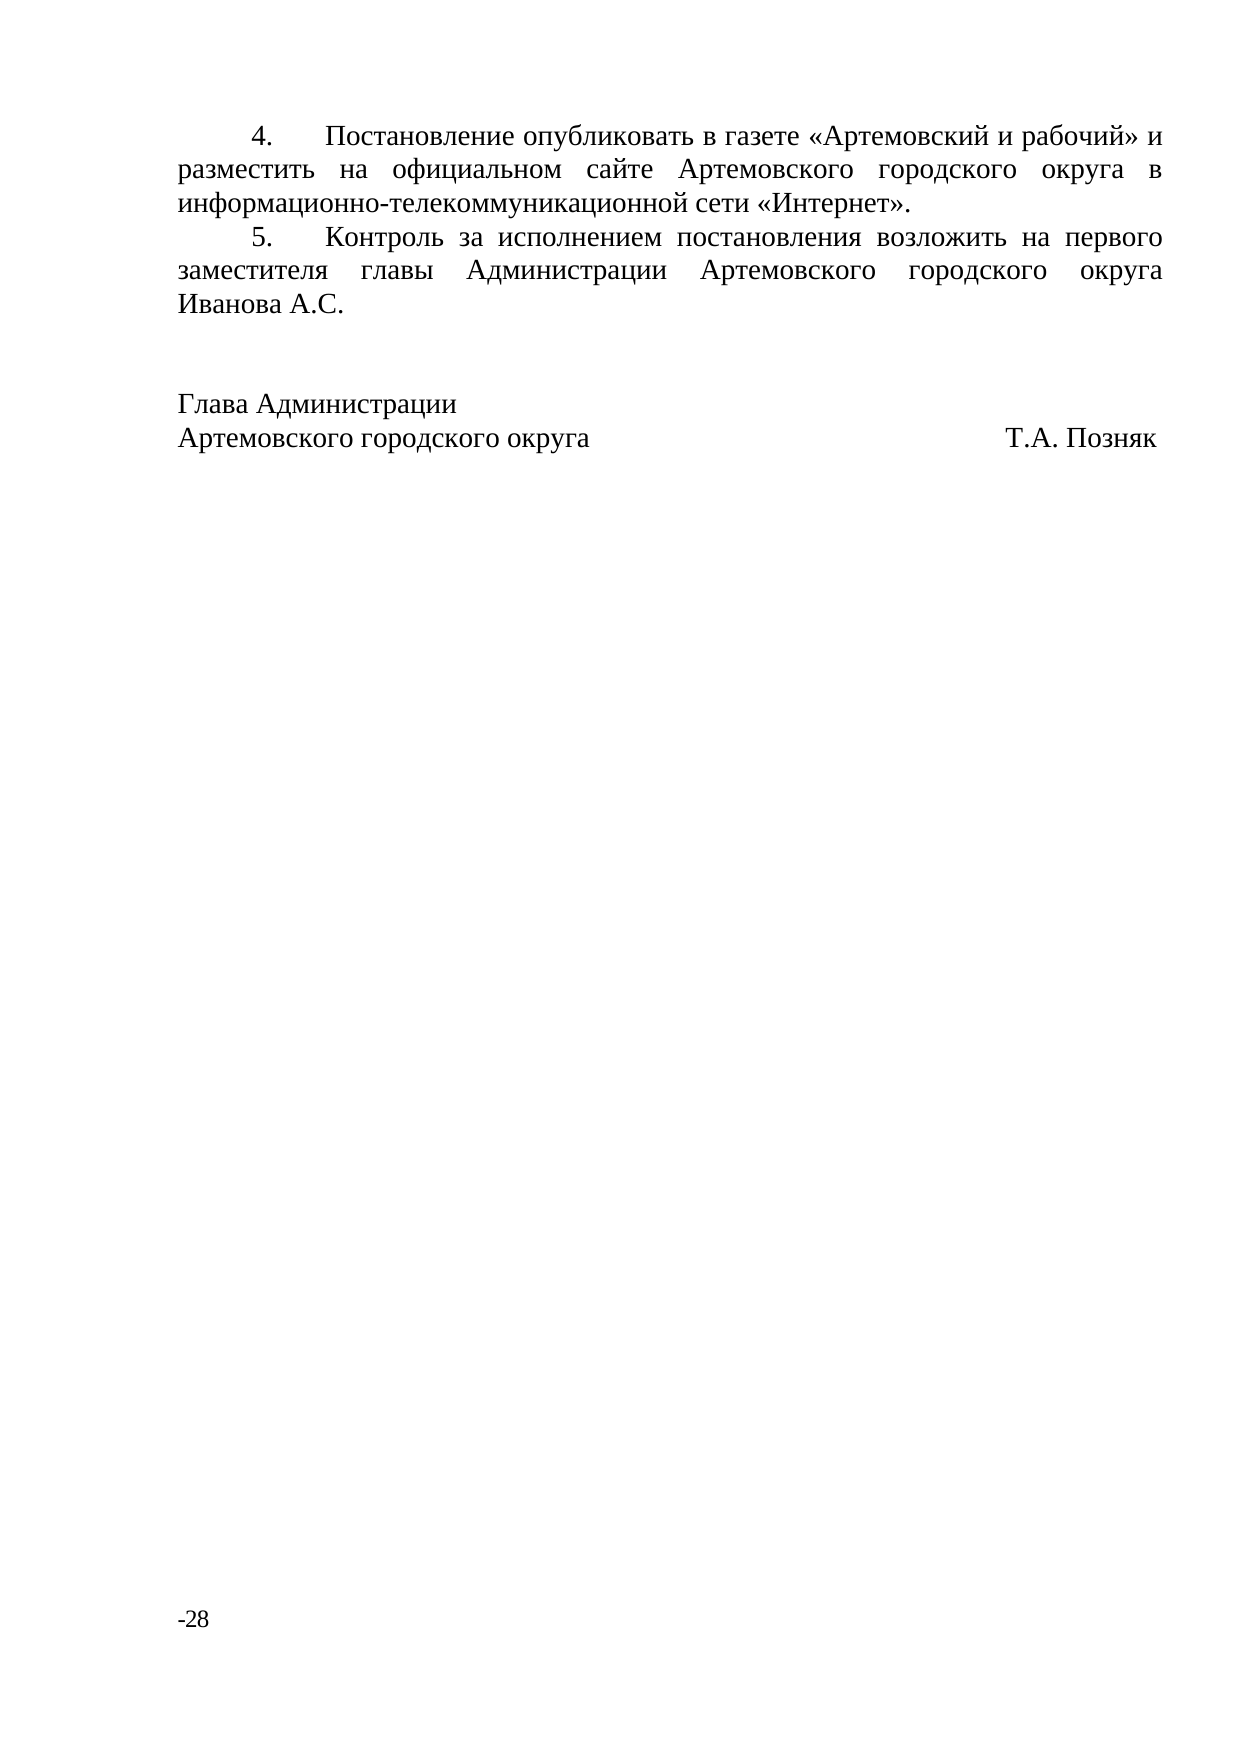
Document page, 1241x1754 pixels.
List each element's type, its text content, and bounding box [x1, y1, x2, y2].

text Глава Администрации [177, 386, 1163, 420]
text -28 [177, 1604, 1157, 1633]
text Артемовского городского округа Т.А. Позняк [177, 420, 1163, 453]
list Постановление опубликовать в газете «Артемовский и рабочий» и разместить на официальном сайте Артемовского городского округа в информационно-телекоммуникационной сети «Интернет». [177, 118, 1163, 219]
list Контроль за исполнением постановления возложить на первого заместителя главы Администрации Артемовского городского округа Иванова А.С. [177, 219, 1163, 319]
